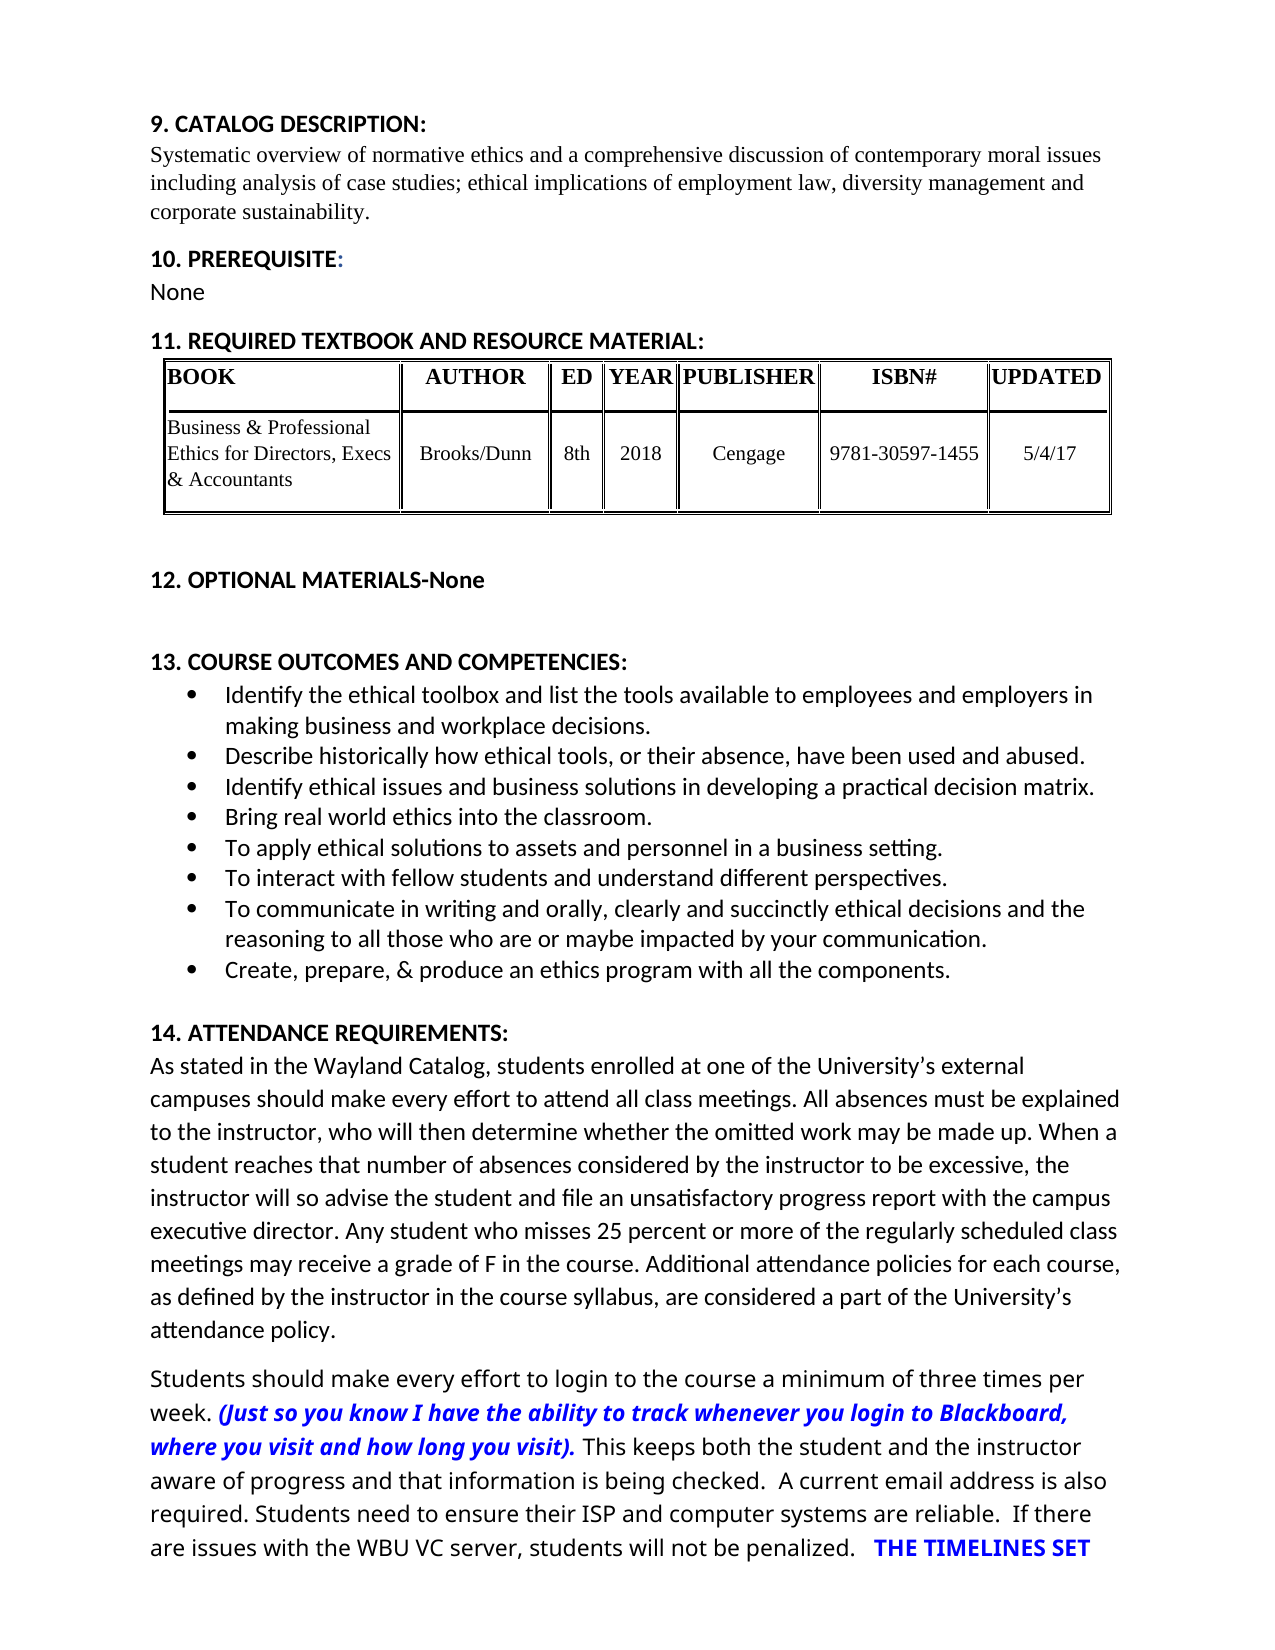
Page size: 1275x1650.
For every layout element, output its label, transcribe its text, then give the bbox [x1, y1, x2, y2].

list Bring real world ethics into the classroom. [187, 801, 1125, 832]
table_cell 9781-30597-1455 [820, 413, 989, 511]
table_cell 8th [550, 413, 604, 511]
table_header UPDATED [989, 362, 1109, 410]
list To interact with fellow students and understand different perspectives. [187, 862, 1125, 893]
list Identify the ethical toolbox and list the tools available to employees and employers in making business and workplace decisions. [187, 679, 1125, 740]
table_header AUTHOR [401, 360, 550, 410]
list Identify ethical issues and business solutions in developing a practical decision matrix. [187, 771, 1125, 801]
table_cell 2018 [604, 410, 678, 511]
list To apply ethical solutions to assets and personnel in a business setting. [187, 832, 1125, 862]
subtitle 11. REQUIRED TEXTBOOK AND RESOURCE MATERIAL: [150, 325, 1125, 356]
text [150, 1363, 1125, 1563]
text As stated in the Wayland Catalog, students enrolled at one of the University’s external campuses should make every effort to attend all class meetings. All absences must be explained to the instructor, who will then determine whether the omitted work may be made up. When a student reaches that number of absences considered by the instructor to be excessive, the instructor will so advise the student and file an unsatisfactory progress report with the campus executive director. Any student who misses 25 percent or more of the regularly scheduled class meetings may receive a grade of F in the course. Additional attendance policies for each course, as defined by the instructor in the course syllabus, are considered a part of the University’s attendance policy. [150, 1050, 1125, 1344]
list Describe historically how ethical tools, or their absence, have been used and abused. [187, 740, 1125, 771]
table_header ED [550, 362, 604, 410]
text Systematic overview of normative ethics and a comprehensive discussion of contemporary moral issues including analysis of case studies; ethical implications of employment law, diversity management and corporate sustainability. [150, 141, 1125, 224]
subtitle 10. PREREQUISITE: [150, 243, 1125, 273]
subtitle 14. ATTENDANCE REQUIREMENTS: [150, 1017, 1125, 1048]
table_cell Cengage [678, 413, 819, 511]
table_cell Business & Professional Ethics for Directors, Execs & Accountants [166, 410, 401, 511]
subtitle 9. CATALOG DESCRIPTION: [150, 108, 1125, 138]
table_header YEAR [604, 360, 678, 410]
table_cell 5/4/17 [989, 410, 1109, 511]
table_header ISBN# [820, 362, 989, 410]
text None [150, 276, 1125, 306]
table_header PUBLISHER [678, 362, 819, 410]
list To communicate in writing and orally, clearly and succinctly ethical decisions and the reasoning to all those who are or maybe impacted by your communication. [187, 893, 1125, 954]
subtitle 12. OPTIONAL MATERIALS-None [150, 564, 1125, 594]
list Create, prepare, & produce an ethics program with all the components. [187, 954, 1125, 984]
subtitle 13. COURSE OUTCOMES AND COMPETENCIES: [150, 646, 1125, 677]
table_cell Brooks/Dunn [401, 410, 550, 511]
table_header BOOK [166, 360, 401, 410]
